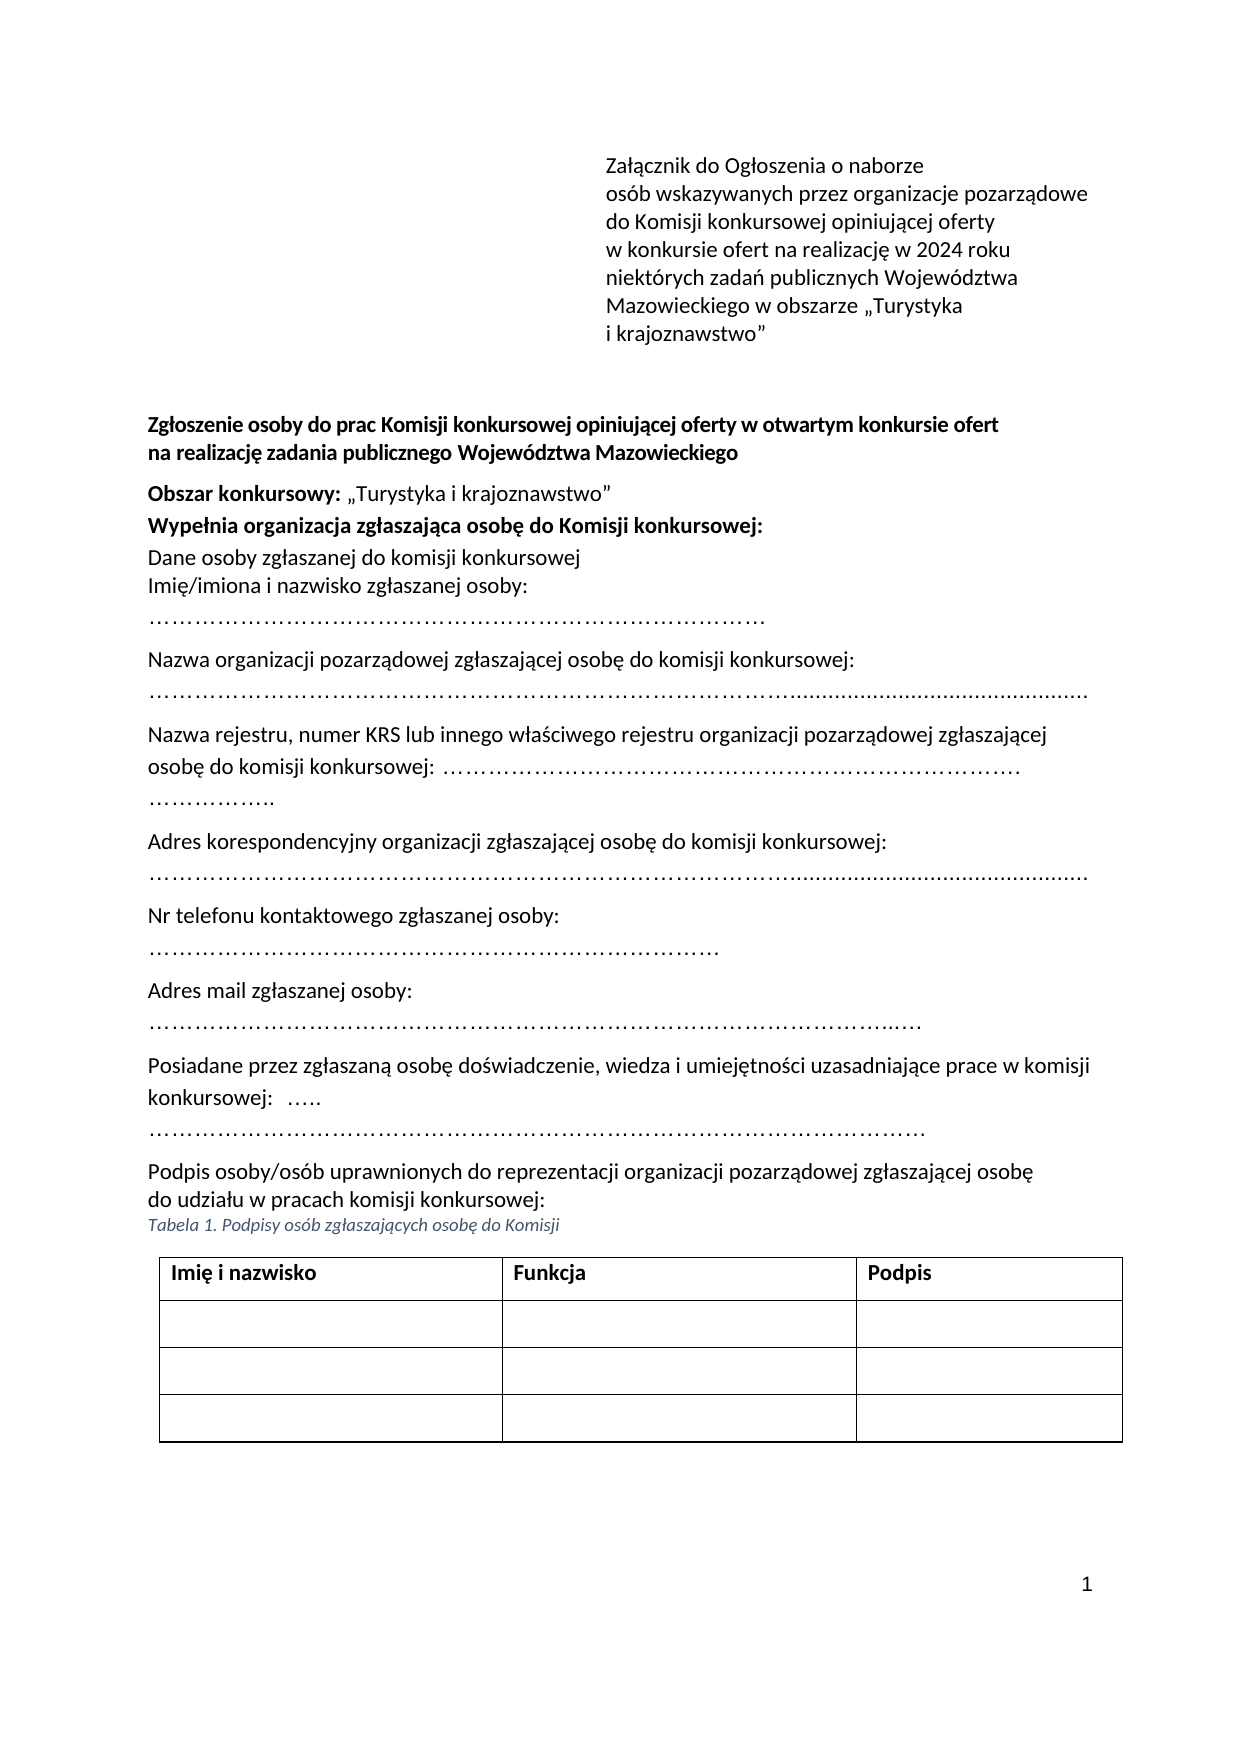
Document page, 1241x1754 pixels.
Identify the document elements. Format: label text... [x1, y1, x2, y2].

text osób wskazywanych przez organizacje pozarządowe do Komisji konkursowej opiniującej oferty w konkursie ofert na realizację w 2024 roku niektórych zadań publicznych Województwa Mazowieckiego w obszarze „Turystyka i krajoznawstwo” [606, 179, 1092, 348]
text Posiadane przez zgłaszaną osobę doświadczenie, wiedza i umiejętności uzasadniające prace w komisji konkursowej: …..………………………………………………………………………………………… [148, 1051, 1092, 1141]
text Nr telefonu kontaktowego zgłaszanej osoby: ………………………………………………………………… [148, 902, 1092, 960]
table_cell [160, 1395, 502, 1441]
text Adres korespondencyjny organizacji zgłaszającej osobę do komisji konkursowej: …………………………………………………………………………............................................... [148, 827, 1092, 885]
text Obszar konkursowy: „Turystyka i krajoznawstwo” [148, 479, 1092, 507]
subtitle Wypełnia organizacja zgłaszająca osobę do Komisji konkursowej: [148, 511, 1092, 539]
table_header Funkcja [503, 1258, 856, 1299]
text Podpis osoby/osób uprawnionych do reprezentacji organizacji pozarządowej zgłaszającej osobę do udziału w pracach komisji konkursowej: [148, 1157, 1092, 1213]
table_header Podpis [857, 1258, 1122, 1299]
subtitle Zgłoszenie osoby do prac Komisji konkursowej opiniującej oferty w otwartym konkursie ofert na realizację zadania publicznego Województwa Mazowieckiego [148, 410, 1092, 466]
text Adres mail zgłaszanej osoby: ……………………………………………………………………………………...… [148, 976, 1092, 1034]
text Dane osoby zgłaszanej do komisji konkursowej [148, 543, 1092, 571]
table_cell [503, 1348, 856, 1394]
text Imię/imiona i nazwisko zgłaszanej osoby: ……………………………………………………………………… [148, 571, 1092, 629]
table_cell [160, 1301, 502, 1347]
table_cell [503, 1395, 856, 1441]
table_header Imię i nazwisko [160, 1258, 502, 1299]
text Nazwa organizacji pozarządowej zgłaszającej osobę do komisji konkursowej: …………………………………………………………………………............................................... [148, 646, 1092, 704]
table_cell [857, 1301, 1122, 1347]
table_cell [503, 1301, 856, 1347]
table_cell [160, 1348, 502, 1394]
text Załącznik do Ogłoszenia o naborze [606, 151, 1092, 179]
table_cell [857, 1348, 1122, 1394]
table_cell [857, 1395, 1122, 1441]
text Nazwa rejestru, numer KRS lub innego właściwego rejestru organizacji pozarządowej zgłaszającej osobę do komisji konkursowej: ………………………………………………………………….…………….. [148, 720, 1092, 811]
text Tabela 1. Podpisy osób zgłaszających osobę do Komisji [148, 1213, 1092, 1236]
